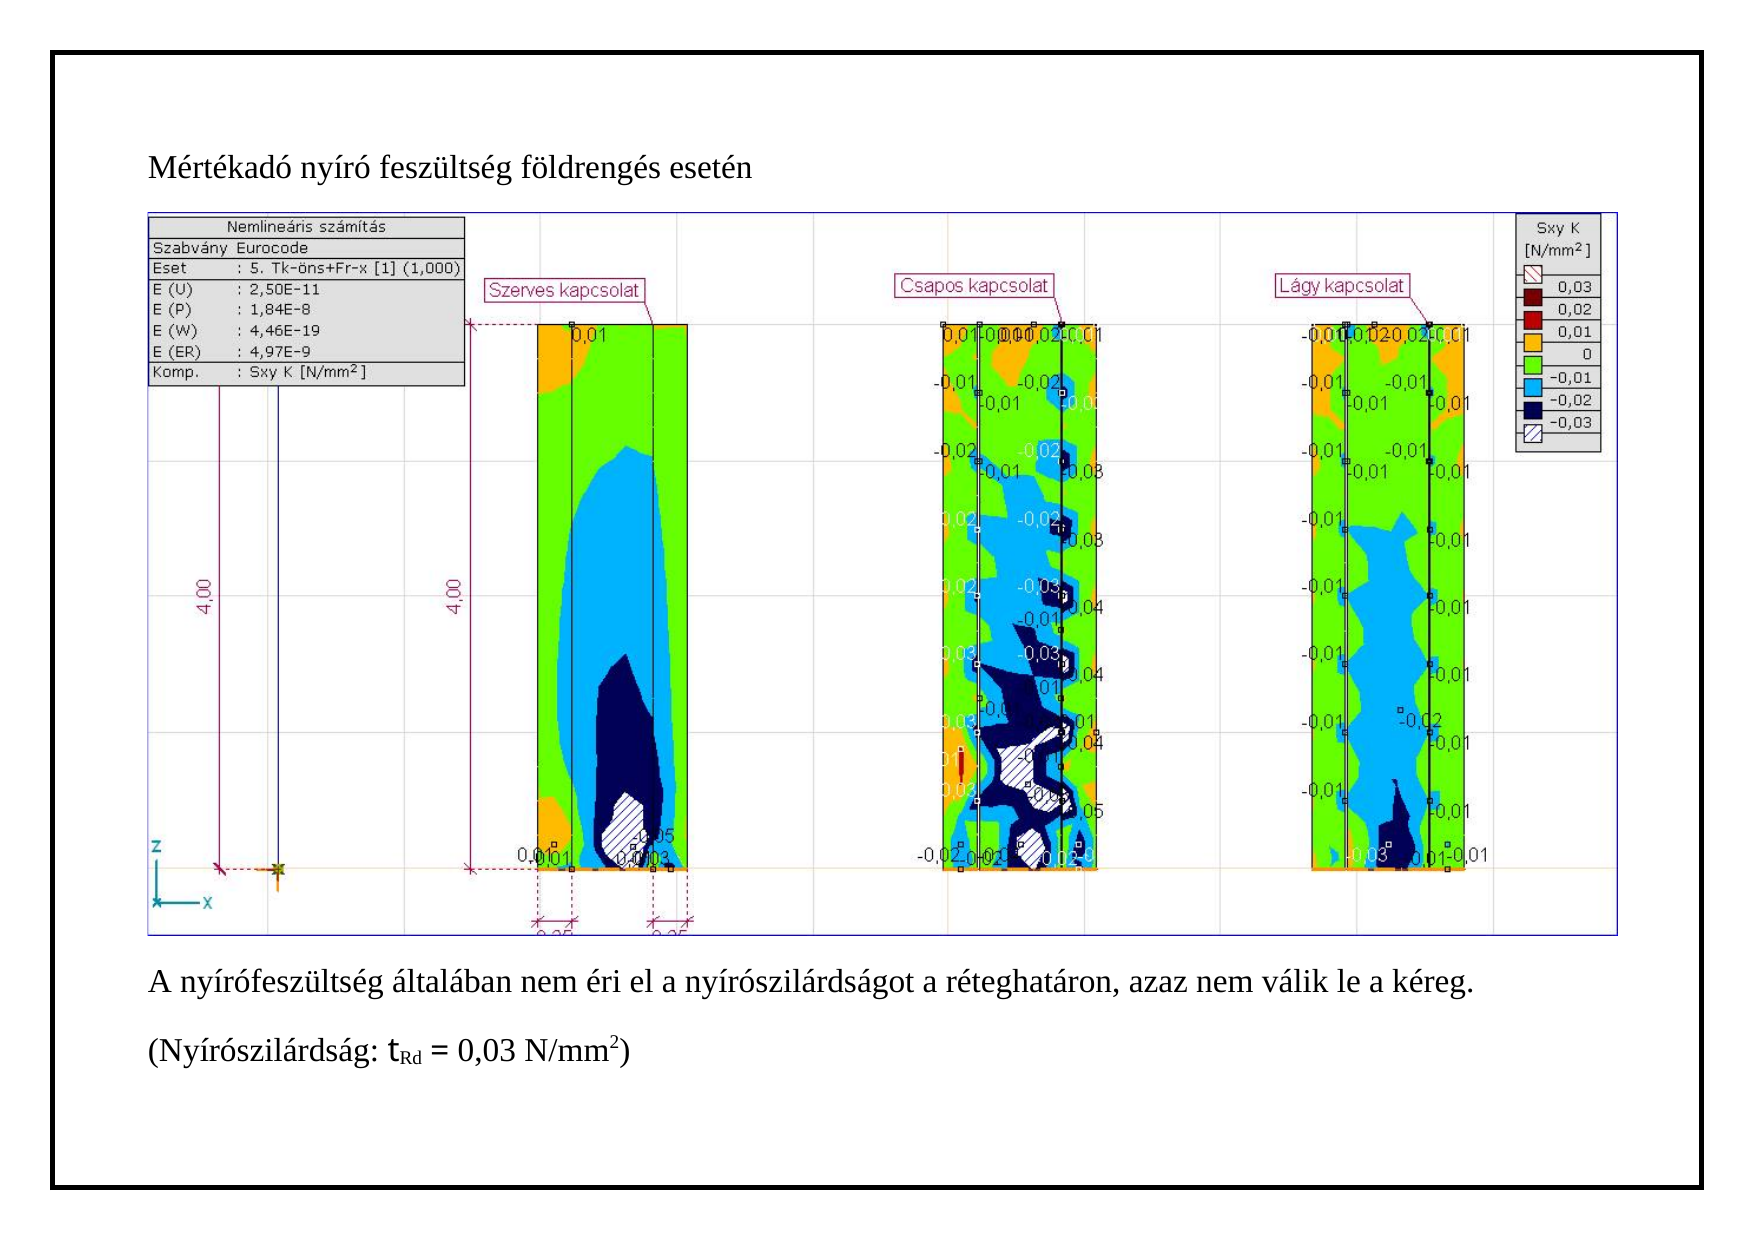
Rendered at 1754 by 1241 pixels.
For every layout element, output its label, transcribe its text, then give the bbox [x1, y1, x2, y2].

text (Nyírószilárdság: tRd = 0,03 N/mm2) [148, 1026, 1606, 1071]
text Mértékadó nyíró feszültség földrengés esetén [148, 148, 1606, 186]
text A nyírófeszültség általában nem éri el a nyírószilárdságot a réteghatáron, azaz nem válik le a kéreg. [148, 961, 1606, 999]
picture [147, 212, 1618, 936]
